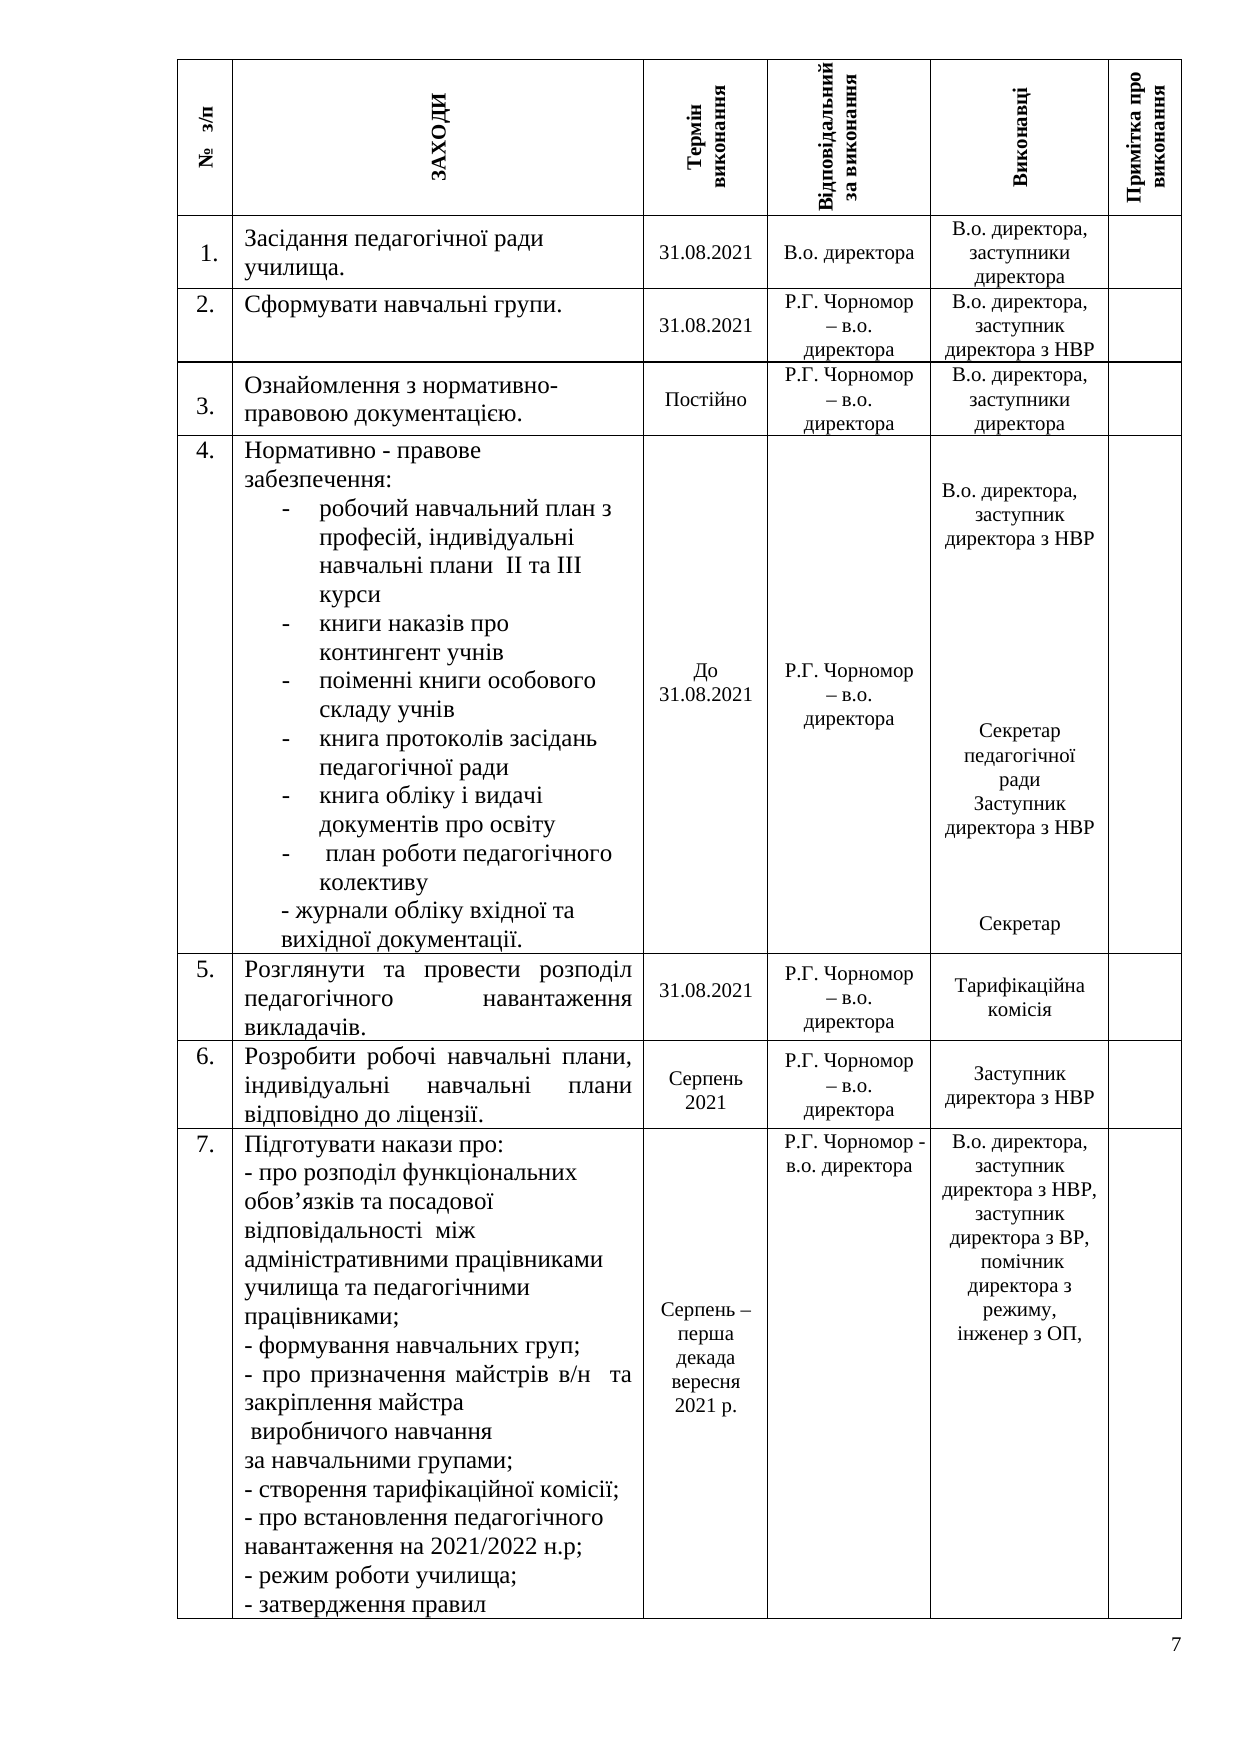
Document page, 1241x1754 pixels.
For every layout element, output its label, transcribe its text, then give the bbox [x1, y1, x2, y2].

table_cell В.о. директора, заступник директора з НВР Секретар педагогічної ради Заступник директора з НВР Секретар [931, 436, 1108, 953]
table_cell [644, 1129, 767, 1617]
table_cell 6. [178, 1041, 232, 1128]
table_cell Розглянути та провести розподіл педагогічного навантаження викладачів. [233, 954, 643, 1040]
table_cell Тарифікаційна комісія [931, 954, 1108, 1040]
table_cell Розробити робочі навчальні плани, індивідуальні навчальні плани відповідно до ліцензії. [233, 1041, 643, 1128]
table_cell 3. [178, 363, 232, 434]
table_cell [1109, 954, 1181, 1040]
table_cell Р.Г. Чорномор – в.о. директора [768, 436, 930, 953]
table_header ЗАХОДИ [233, 60, 643, 215]
table_cell В.о. директора, заступники директора [931, 216, 1108, 288]
table_header № з/п [178, 60, 232, 215]
table_cell [1109, 436, 1181, 953]
table_cell [1109, 289, 1181, 361]
table_cell 31.08.2021 [644, 954, 767, 1040]
table_cell Сформувати навчальні групи. [233, 289, 643, 361]
table_cell Р.Г. Чорномор – в.о. директора [768, 363, 930, 434]
table_header Виконавці [931, 60, 1108, 215]
table_cell В.о. директора, заступники директора [931, 363, 1108, 434]
table_cell 1. [178, 216, 232, 288]
table_cell Нормативно - правове забезпечення: робочий навчальний план з професій, індивідуальні навчальні плани ІІ та ІІІ курси книги наказів про контингент учнів поіменні книги особового складу учнів книга протоколів засідань педагогічної ради книга обліку і видачі документів про освіту план роботи педагогічного колективу - журнали обліку вхідної та вихідної документації. [233, 436, 643, 953]
table_cell До 31.08.2021 [644, 436, 767, 953]
table_cell Ознайомлення з нормативно-правовою документацією. [233, 363, 643, 434]
table_cell [1109, 216, 1181, 288]
table_cell 4. [178, 436, 232, 953]
table_cell 31.08.2021 [644, 216, 767, 288]
table_header Відповідальний за виконання [768, 60, 930, 215]
table_cell [1109, 1041, 1181, 1128]
table_cell Постійно [644, 363, 767, 434]
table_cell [233, 1129, 643, 1617]
table_header Примітка про виконання [1109, 60, 1181, 215]
table_cell 7. [178, 1129, 232, 1617]
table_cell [931, 1129, 1108, 1617]
table_cell Засідання педагогічної ради училища. [233, 216, 643, 288]
table_cell [1109, 1129, 1181, 1617]
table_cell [768, 1129, 930, 1617]
table_cell 2. [178, 289, 232, 361]
table_cell В.о. директора [768, 216, 930, 288]
table_cell Р.Г. Чорномор – в.о. директора [768, 1041, 930, 1128]
table_cell В.о. директора, заступник директора з НВР [931, 289, 1108, 361]
table_cell Р.Г. Чорномор – в.о. директора [768, 289, 930, 361]
table_cell 5. [178, 954, 232, 1040]
table_cell Серпень 2021 [644, 1041, 767, 1128]
table_cell 31.08.2021 [644, 289, 767, 361]
table_cell Заступник директора з НВР [931, 1041, 1108, 1128]
table_cell Р.Г. Чорномор – в.о. директора [768, 954, 930, 1040]
table_cell [1109, 363, 1181, 434]
table_header Термін виконання [644, 60, 767, 215]
